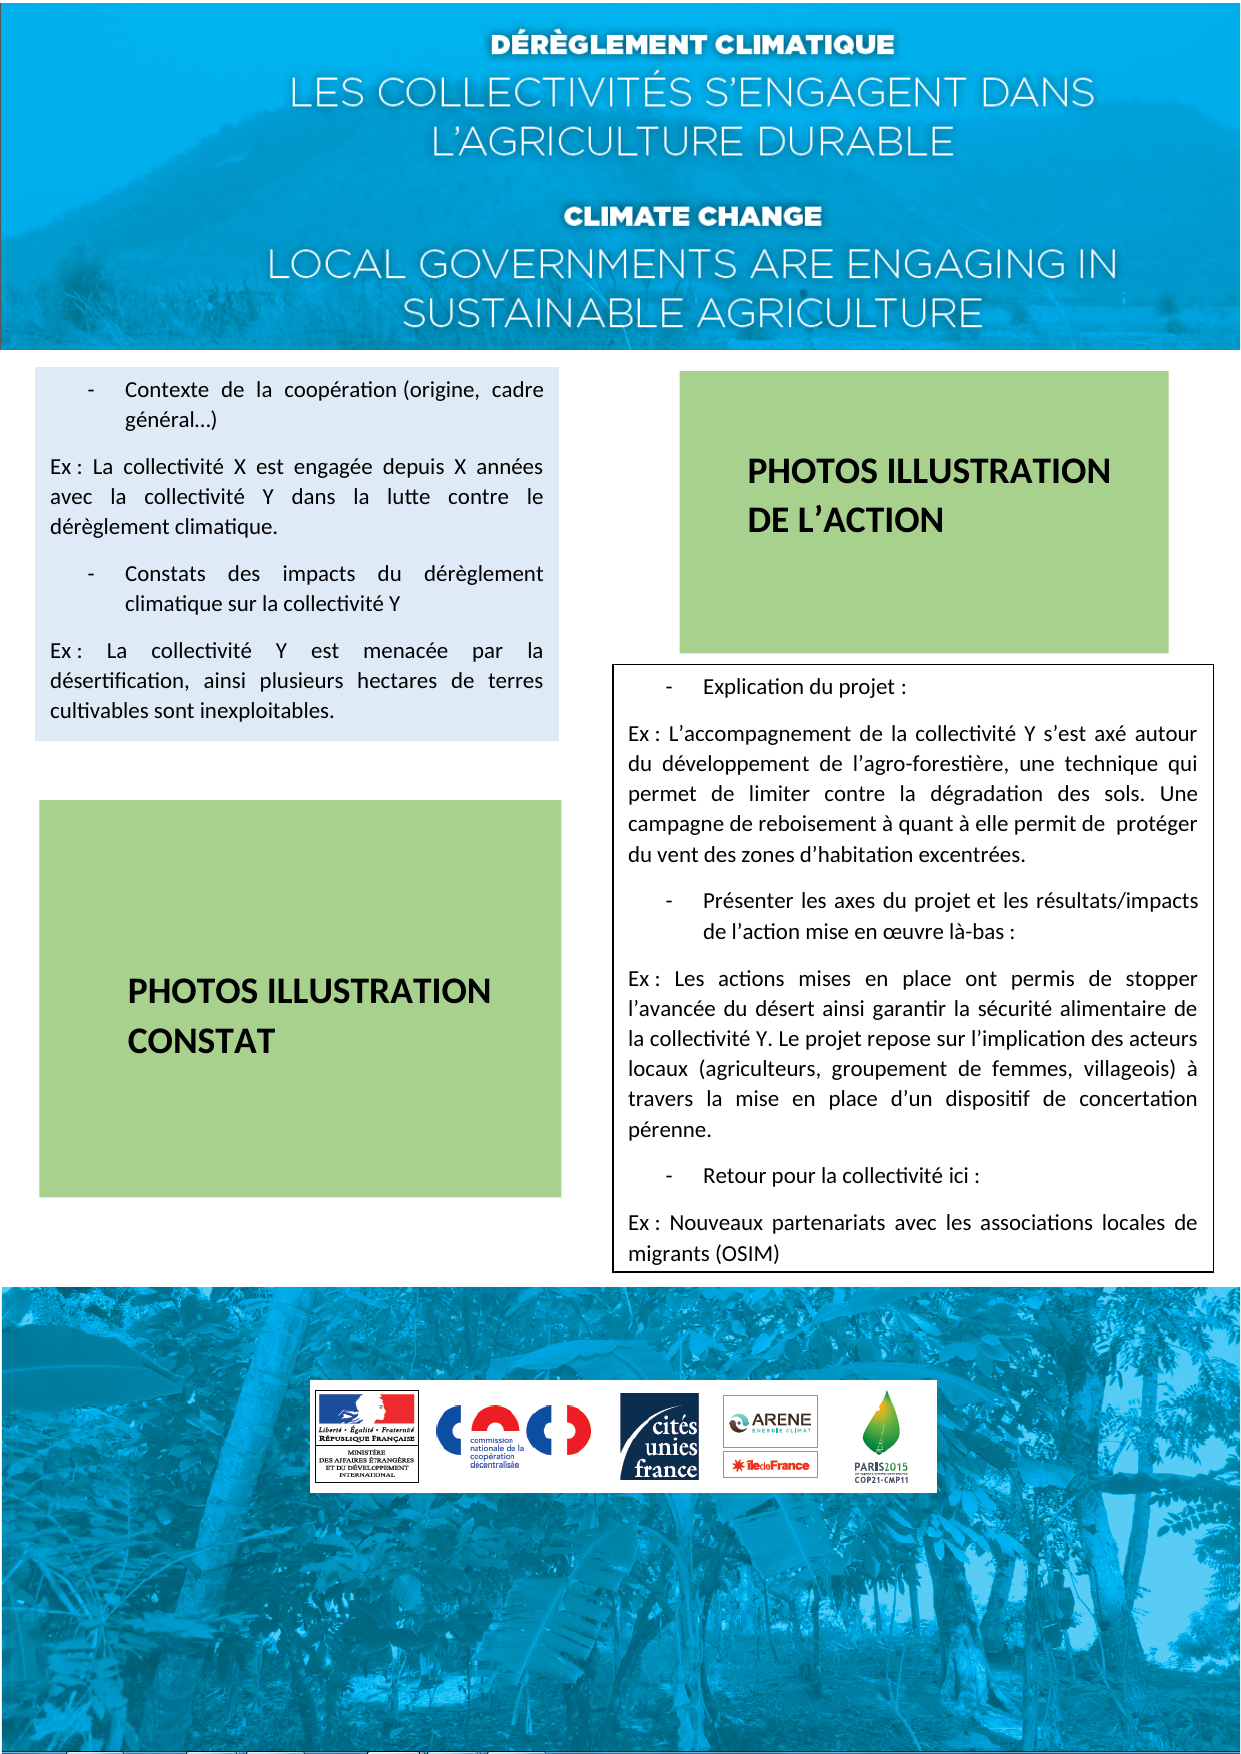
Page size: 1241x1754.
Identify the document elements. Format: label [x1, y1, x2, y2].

picture [909, 127, 927, 155]
picture [513, 29, 529, 54]
picture [673, 207, 689, 225]
picture [665, 127, 672, 154]
picture [839, 131, 843, 141]
picture [720, 262, 735, 276]
picture [917, 1562, 934, 1620]
picture [635, 250, 654, 278]
picture [271, 250, 288, 278]
picture [850, 250, 869, 278]
picture [861, 1591, 874, 1628]
picture [1, 1287, 10, 1292]
picture [1231, 1311, 1241, 1325]
picture [582, 85, 587, 96]
picture [316, 258, 320, 273]
picture [1044, 78, 1048, 106]
picture [777, 1624, 786, 1629]
picture [1039, 251, 1048, 277]
picture [784, 250, 804, 277]
picture [729, 300, 738, 325]
picture [492, 35, 509, 54]
picture [551, 29, 567, 54]
picture [945, 78, 966, 105]
picture [951, 301, 955, 311]
picture [293, 78, 311, 106]
picture [722, 127, 741, 155]
picture [768, 78, 772, 106]
picture [490, 78, 509, 106]
picture [761, 127, 773, 155]
picture [876, 299, 897, 326]
picture [763, 35, 783, 54]
picture [515, 299, 526, 315]
picture [752, 265, 778, 277]
picture [845, 299, 849, 324]
picture [355, 250, 379, 276]
picture [330, 250, 346, 255]
picture [763, 207, 781, 225]
picture [600, 250, 607, 277]
picture [1025, 250, 1031, 277]
picture [889, 250, 898, 277]
picture [699, 307, 722, 325]
picture [532, 35, 548, 54]
picture [650, 35, 666, 54]
picture [798, 309, 804, 324]
picture [689, 250, 710, 277]
picture [708, 102, 723, 106]
picture [421, 253, 427, 275]
picture [719, 207, 737, 225]
picture [945, 250, 953, 259]
picture [716, 251, 721, 260]
picture [544, 78, 564, 106]
picture [448, 299, 452, 324]
picture [676, 250, 683, 277]
picture [773, 84, 786, 100]
picture [920, 264, 930, 273]
picture [1217, 1660, 1227, 1665]
picture [526, 102, 539, 106]
picture [791, 128, 804, 155]
picture [435, 264, 446, 274]
picture [980, 264, 991, 275]
picture [787, 79, 791, 105]
picture [466, 78, 484, 106]
picture [1069, 1559, 1076, 1573]
picture [1103, 1367, 1142, 1414]
picture [611, 207, 654, 225]
picture [1104, 1287, 1115, 1293]
picture [761, 299, 782, 326]
picture [708, 83, 723, 94]
picture [1092, 250, 1096, 277]
picture [906, 250, 928, 277]
picture [878, 35, 894, 54]
picture [460, 299, 476, 304]
picture [1108, 250, 1114, 277]
picture [761, 250, 772, 266]
picture [984, 78, 1003, 106]
picture [431, 83, 435, 99]
picture [431, 299, 438, 326]
picture [1134, 1501, 1217, 1662]
picture [1074, 79, 1093, 102]
picture [522, 127, 539, 155]
picture [561, 146, 576, 155]
picture [461, 133, 486, 155]
picture [435, 127, 453, 155]
picture [784, 207, 802, 225]
picture [442, 78, 460, 106]
picture [862, 92, 883, 106]
picture [1099, 1433, 1123, 1454]
picture [412, 78, 424, 82]
picture [813, 250, 832, 278]
picture [965, 1548, 994, 1604]
picture [821, 127, 837, 154]
picture [806, 35, 823, 54]
picture [812, 92, 822, 102]
picture [695, 127, 709, 155]
picture [318, 78, 337, 106]
picture [805, 207, 821, 225]
picture [826, 35, 831, 54]
picture [548, 299, 552, 327]
picture [661, 250, 665, 277]
picture [1204, 1327, 1241, 1368]
picture [669, 35, 687, 54]
picture [829, 84, 854, 105]
picture [515, 250, 534, 278]
picture [541, 250, 560, 277]
picture [387, 250, 404, 278]
picture [22, 1314, 32, 1324]
picture [409, 311, 424, 323]
picture [690, 35, 707, 54]
picture [578, 261, 585, 269]
picture [895, 1585, 910, 1622]
picture [857, 35, 875, 54]
picture [591, 35, 623, 54]
picture [1114, 1446, 1137, 1473]
picture [933, 127, 952, 155]
picture [569, 35, 587, 54]
picture [202, 1287, 211, 1296]
picture [1136, 1328, 1144, 1333]
picture [742, 78, 761, 106]
picture [880, 127, 901, 155]
picture [786, 35, 806, 54]
picture [503, 250, 508, 260]
picture [674, 89, 690, 106]
picture [637, 127, 658, 155]
picture [565, 207, 582, 225]
picture [847, 133, 870, 155]
picture [292, 260, 296, 273]
picture [1076, 1576, 1093, 1612]
picture [1064, 1570, 1096, 1649]
picture [710, 131, 716, 142]
picture [962, 299, 981, 327]
picture [858, 299, 875, 327]
picture [560, 299, 570, 327]
picture [1103, 1494, 1134, 1571]
picture [828, 299, 832, 324]
picture [716, 35, 733, 54]
picture [524, 78, 539, 82]
picture [663, 299, 682, 327]
picture [876, 250, 880, 277]
picture [743, 313, 753, 323]
picture [804, 299, 821, 303]
picture [460, 308, 475, 315]
picture [504, 141, 515, 152]
picture [1009, 1560, 1026, 1601]
picture [646, 78, 665, 106]
picture [506, 314, 532, 327]
picture [937, 260, 962, 278]
picture [1154, 1436, 1235, 1476]
picture [916, 78, 920, 106]
picture [1193, 1661, 1203, 1670]
picture [272, 1632, 279, 1638]
picture [627, 35, 647, 54]
picture [1196, 1287, 1233, 1309]
picture [709, 78, 724, 82]
picture [935, 79, 939, 105]
picture [740, 207, 760, 225]
picture [1009, 250, 1013, 277]
picture [621, 251, 626, 277]
picture [595, 78, 604, 98]
picture [579, 307, 604, 327]
picture [585, 207, 607, 225]
picture [1177, 1410, 1185, 1416]
picture [1158, 1348, 1200, 1396]
picture [619, 127, 637, 155]
picture [618, 78, 639, 106]
picture [626, 300, 631, 310]
picture [1228, 1597, 1241, 1609]
picture [483, 299, 504, 326]
picture [707, 299, 715, 307]
picture [585, 250, 591, 277]
picture [834, 36, 853, 54]
picture [462, 250, 477, 257]
picture [350, 102, 361, 106]
picture [1039, 1560, 1046, 1570]
picture [311, 1381, 936, 1492]
picture [699, 207, 716, 225]
picture [638, 299, 656, 327]
picture [412, 102, 424, 106]
picture [611, 299, 632, 327]
picture [1158, 1386, 1169, 1402]
picture [1117, 1355, 1122, 1366]
picture [1074, 102, 1087, 106]
picture [1011, 84, 1035, 106]
picture [933, 299, 952, 326]
picture [1053, 264, 1063, 274]
picture [891, 78, 910, 106]
picture [569, 250, 573, 277]
picture [452, 260, 460, 276]
picture [1004, 83, 1008, 98]
picture [737, 35, 760, 54]
picture [346, 89, 362, 101]
picture [921, 84, 934, 100]
picture [1020, 1427, 1036, 1445]
picture [654, 207, 670, 225]
picture [878, 1587, 893, 1615]
